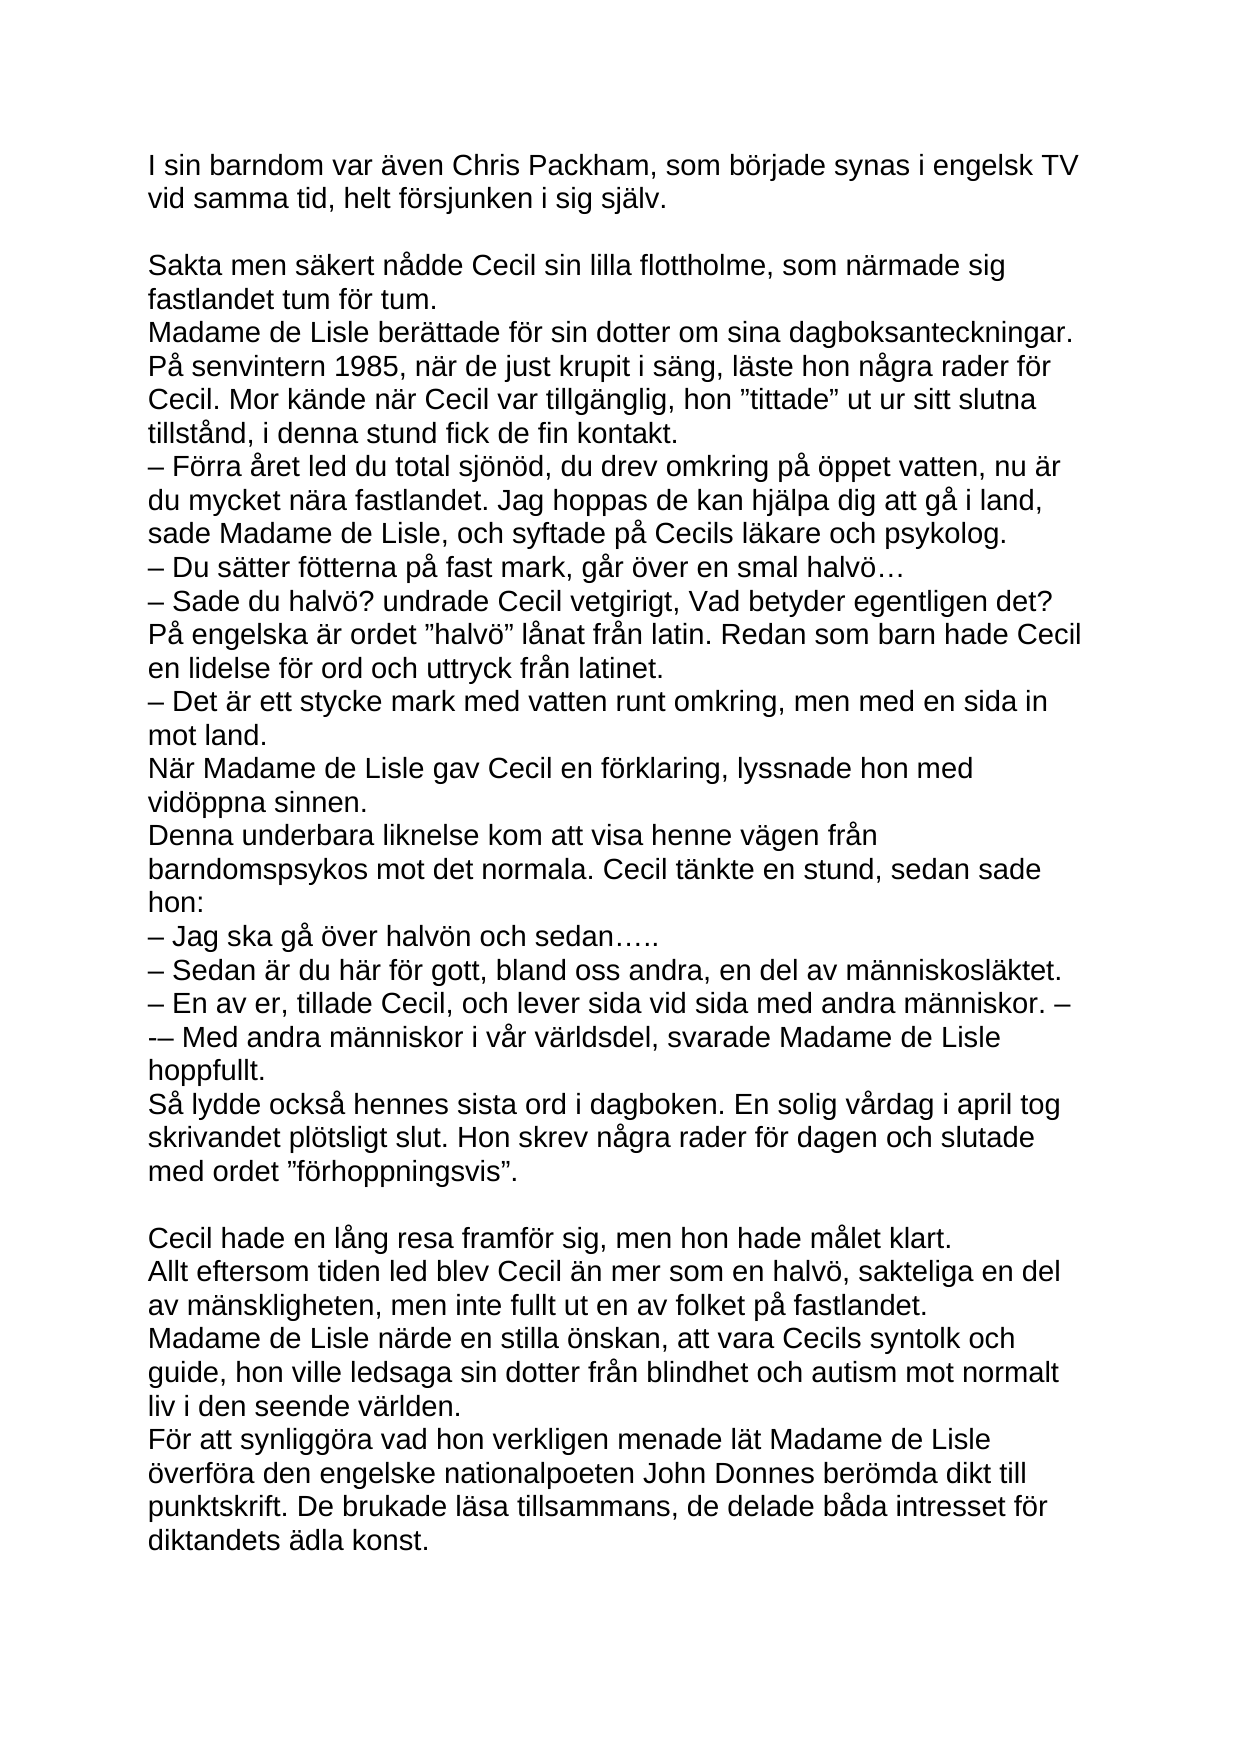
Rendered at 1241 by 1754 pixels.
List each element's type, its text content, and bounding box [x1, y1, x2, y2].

text Madame de Lisle berättade för sin dotter om sina dagboksanteckningar. [148, 315, 1093, 349]
text Sakta men säkert nådde Cecil sin lilla flottholme, som närmade sig fastlandet tum för tum. [148, 248, 1093, 315]
text Madame de Lisle närde en stilla önskan, att vara Cecils syntolk och guide, hon ville ledsaga sin dotter från blindhet och autism mot normalt liv i den seende världen. [148, 1322, 1093, 1422]
text Cecil hade en lång resa framför sig, men hon hade målet klart. [148, 1221, 1093, 1254]
text När Madame de Lisle gav Cecil en förklaring, lyssnade hon med vidöppna sinnen. [148, 751, 1093, 818]
text På senvintern 1985, när de just krupit i säng, läste hon några rader för Cecil. Mor kände när Cecil var tillgänglig, hon ”tittade” ut ur sitt slutna tillstånd, i denna stund fick de fin kontakt. [148, 349, 1093, 449]
text – Jag ska gå över halvön och sedan….. [148, 919, 1093, 953]
text Allt eftersom tiden led blev Cecil än mer som en halvö, sakteliga en del av mänskligheten, men inte fullt ut en av folket på fastlandet. [148, 1254, 1093, 1322]
text Så lydde också hennes sista ord i dagboken. En solig vårdag i april tog skrivandet plötsligt slut. Hon skrev några rader för dagen och slutade med ordet ”förhoppningsvis”. [148, 1087, 1093, 1187]
text I sin barndom var även Chris Packham, som började synas i engelsk TV vid samma tid, helt försjunken i sig själv. [148, 148, 1093, 215]
text – En av er, tillade Cecil, och lever sida vid sida med andra människor. – -– Med andra människor i vår världsdel, svarade Madame de Lisle hoppfullt. [148, 986, 1093, 1087]
text – Det är ett stycke mark med vatten runt omkring, men med en sida in mot land. [148, 684, 1093, 751]
text För att synliggöra vad hon verkligen menade lät Madame de Lisle överföra den engelske nationalpoeten John Donnes berömda dikt till punktskrift. De brukade läsa tillsammans, de delade båda intresset för diktandets ädla konst. [148, 1422, 1093, 1556]
text Denna underbara liknelse kom att visa henne vägen från barndomspsykos mot det normala. Cecil tänkte en stund, sedan sade hon: [148, 818, 1093, 919]
text – Förra året led du total sjönöd, du drev omkring på öppet vatten, nu är du mycket nära fastlandet. Jag hoppas de kan hjälpa dig att gå i land, sade Madame de Lisle, och syftade på Cecils läkare och psykolog. [148, 449, 1093, 550]
text – Sedan är du här för gott, bland oss andra, en del av människosläktet. [148, 953, 1093, 986]
text På engelska är ordet ”halvö” lånat från latin. Redan som barn hade Cecil en lidelse för ord och uttryck från latinet. [148, 617, 1093, 684]
text – Du sätter fötterna på fast mark, går över en smal halvö… [148, 550, 1093, 584]
text – Sade du halvö? undrade Cecil vetgirigt, Vad betyder egentligen det? [148, 584, 1093, 617]
